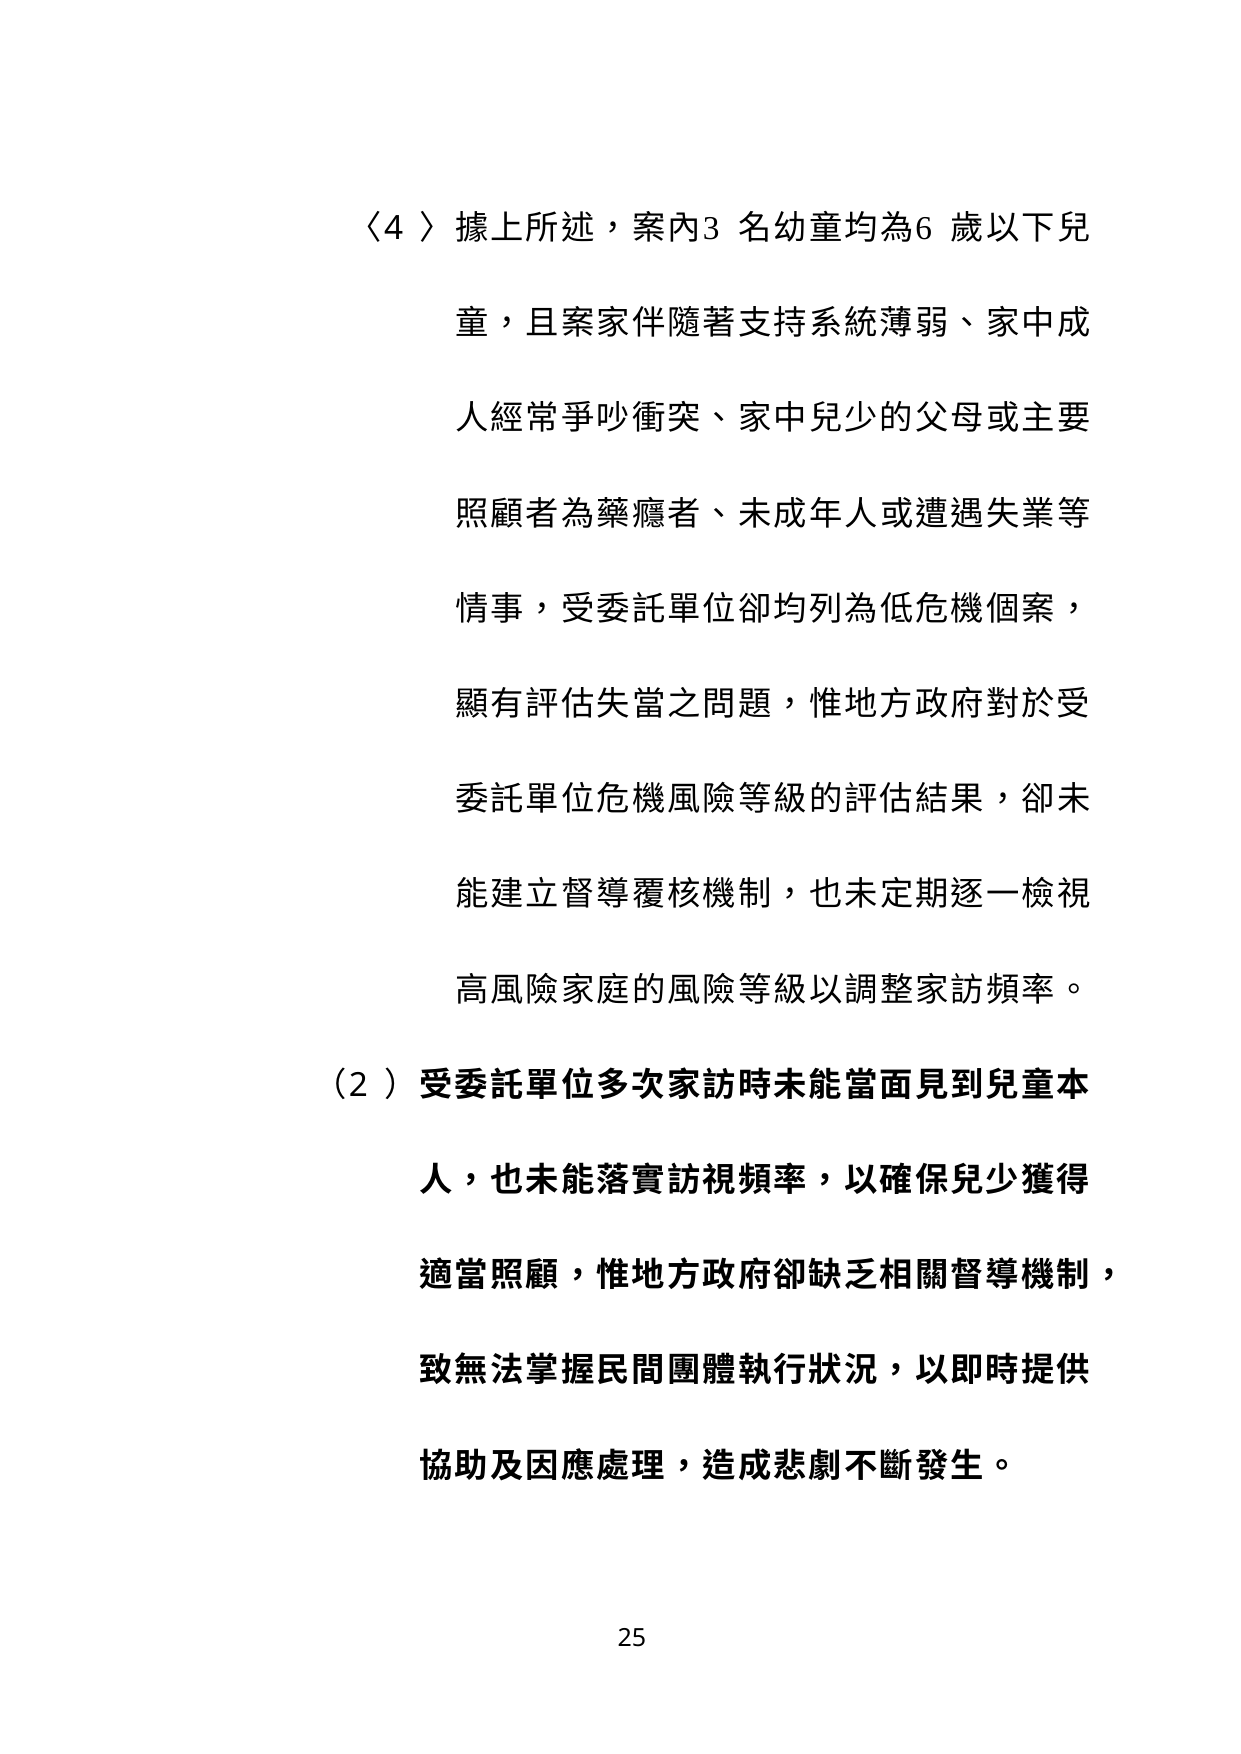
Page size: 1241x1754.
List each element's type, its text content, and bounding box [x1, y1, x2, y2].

subtitle 受委託單位多次家訪時未能當面見到兒童本人，也未能落實訪視頻率，以確保兒少獲得適當照顧，惟地方政府卻缺乏相關督導機制，致無法掌握民間團體執行狀況，以即時提供協助及因應處理，造成悲劇不斷發生。 [296, 1034, 1092, 1510]
subtitle 據上所述，案內3名幼童均為6歲以下兒童，且案家伴隨著支持系統薄弱、家中成人經常爭吵衝突、家中兒少的父母或主要照顧者為藥癮者、未成年人或遭遇失業等情事，受委託單位卻均列為低危機個案，顯有評估失當之問題，惟地方政府對於受委託單位危機風險等級的評估結果，卻未能建立督導覆核機制，也未定期逐一檢視高風險家庭的風險等級以調整家訪頻率。 [331, 177, 1092, 1034]
